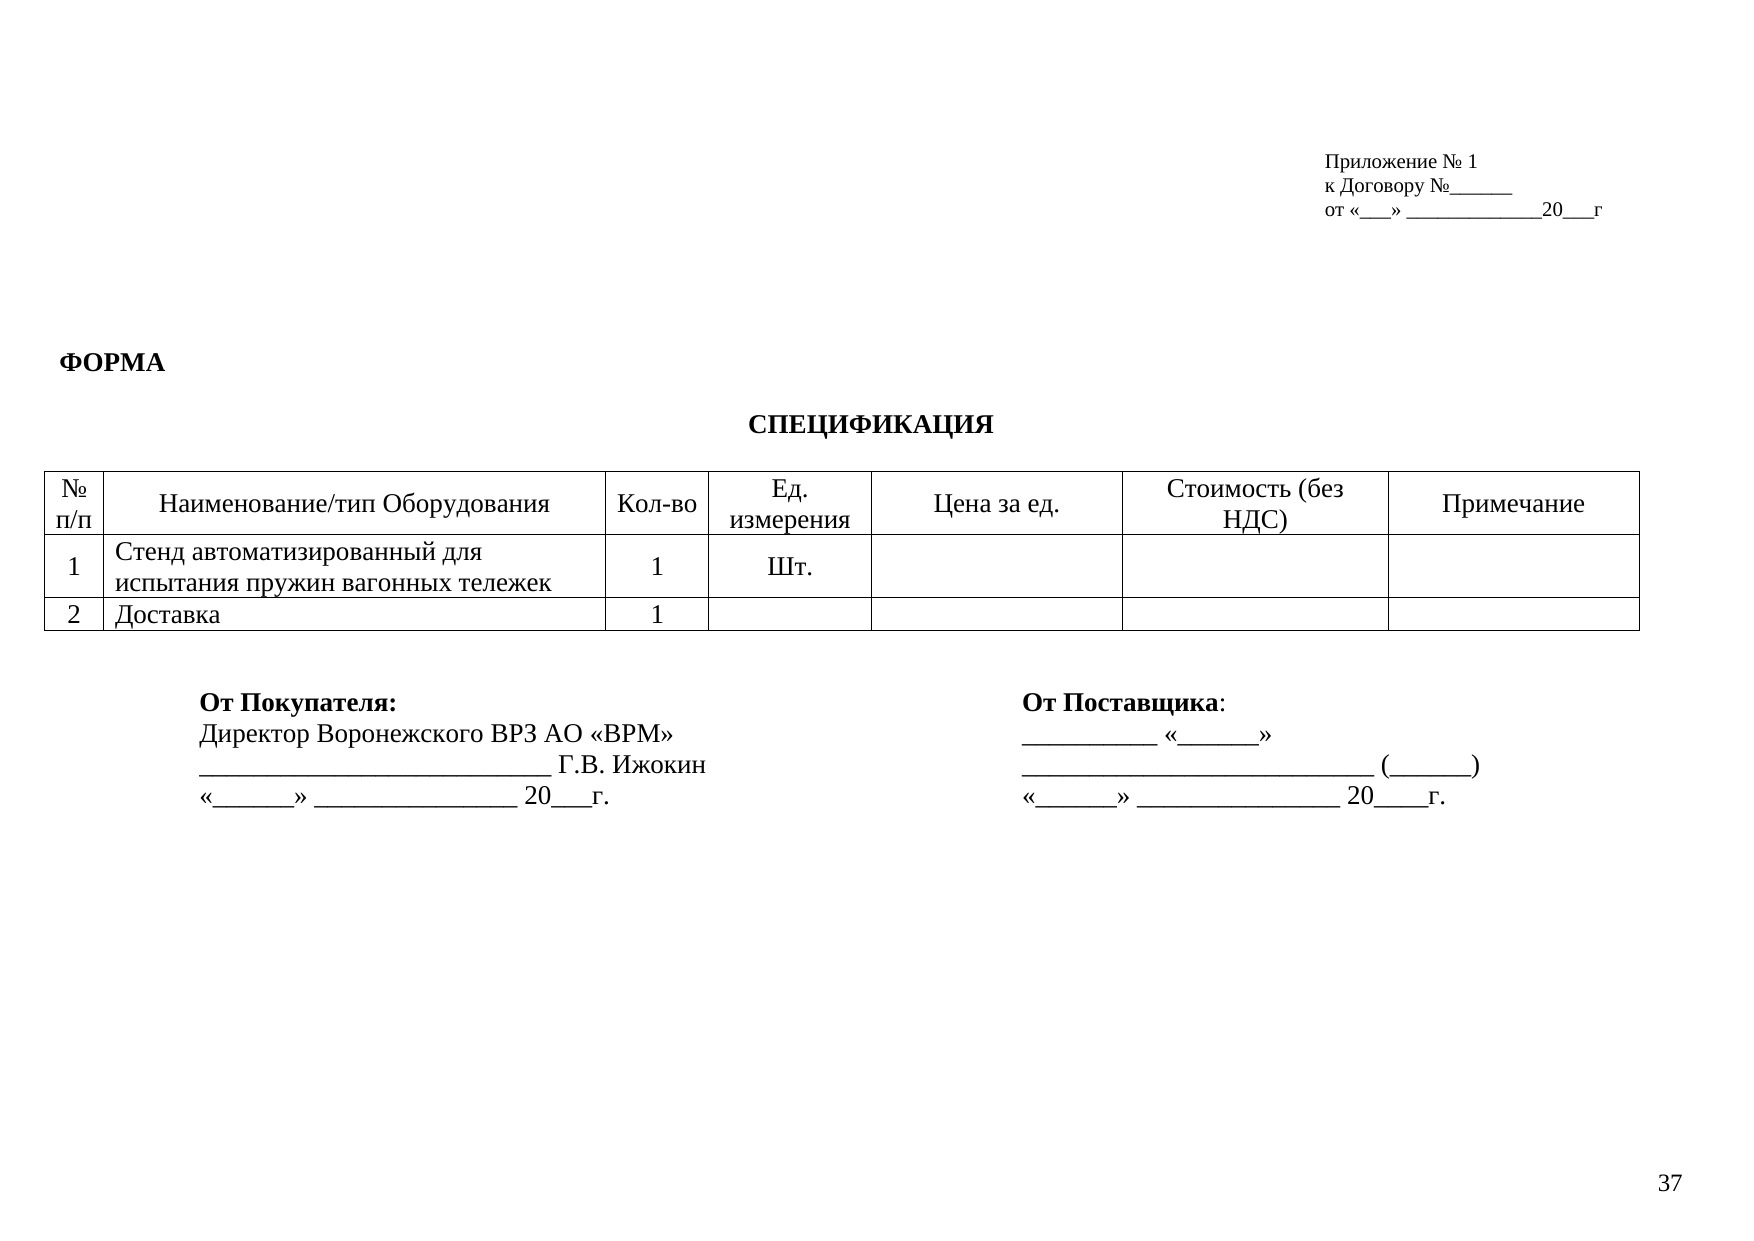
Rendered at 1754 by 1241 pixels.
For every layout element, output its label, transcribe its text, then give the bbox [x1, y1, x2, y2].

table_header Приложение № 1 к Договору №______ от «___» _____________20___г [1313, 149, 1682, 221]
table_header От Покупателя: [188, 686, 1011, 717]
table_cell 2 [45, 598, 103, 629]
table_cell [1389, 598, 1639, 629]
table_cell __________________________ Г.В. Ижокин [188, 748, 1011, 779]
table_cell __________________________ (______) [1011, 748, 1676, 779]
table_header От Поставщика: [1011, 686, 1676, 717]
table_cell «______» _______________ 20____г. [1011, 779, 1676, 810]
table_cell Директор Воронежского ВРЗ АО «ВРМ» [188, 717, 1011, 748]
table_cell 1 [45, 535, 103, 597]
table_header Наименование/тип Оборудования [104, 472, 605, 534]
table_cell 1 [606, 535, 708, 597]
table_cell «______» _______________ 20___г. [188, 779, 1011, 810]
table_header Ед. измерения [709, 472, 871, 534]
table_cell Доставка [104, 598, 605, 629]
table_cell Шт. [709, 535, 871, 597]
text ФОРМА [59, 346, 1682, 377]
table_cell [709, 598, 871, 629]
table_cell [872, 598, 1122, 629]
table_cell 1 [606, 598, 708, 629]
table_cell [1123, 598, 1388, 629]
table_header Цена за ед. [872, 472, 1122, 534]
text СПЕЦИФИКАЦИЯ [59, 408, 1682, 439]
table_cell __________ «______» [1011, 717, 1676, 748]
table_header Примечание [1389, 472, 1639, 534]
table_cell Стенд автоматизированный для испытания пружин вагонных тележек [104, 535, 605, 597]
table_header Стоимость (без НДС) [1123, 472, 1388, 534]
table_cell [872, 535, 1122, 597]
table_header Кол-во [606, 472, 708, 534]
table_cell [1389, 535, 1639, 597]
table_header № п/п [45, 472, 103, 534]
table_cell [1123, 535, 1388, 597]
